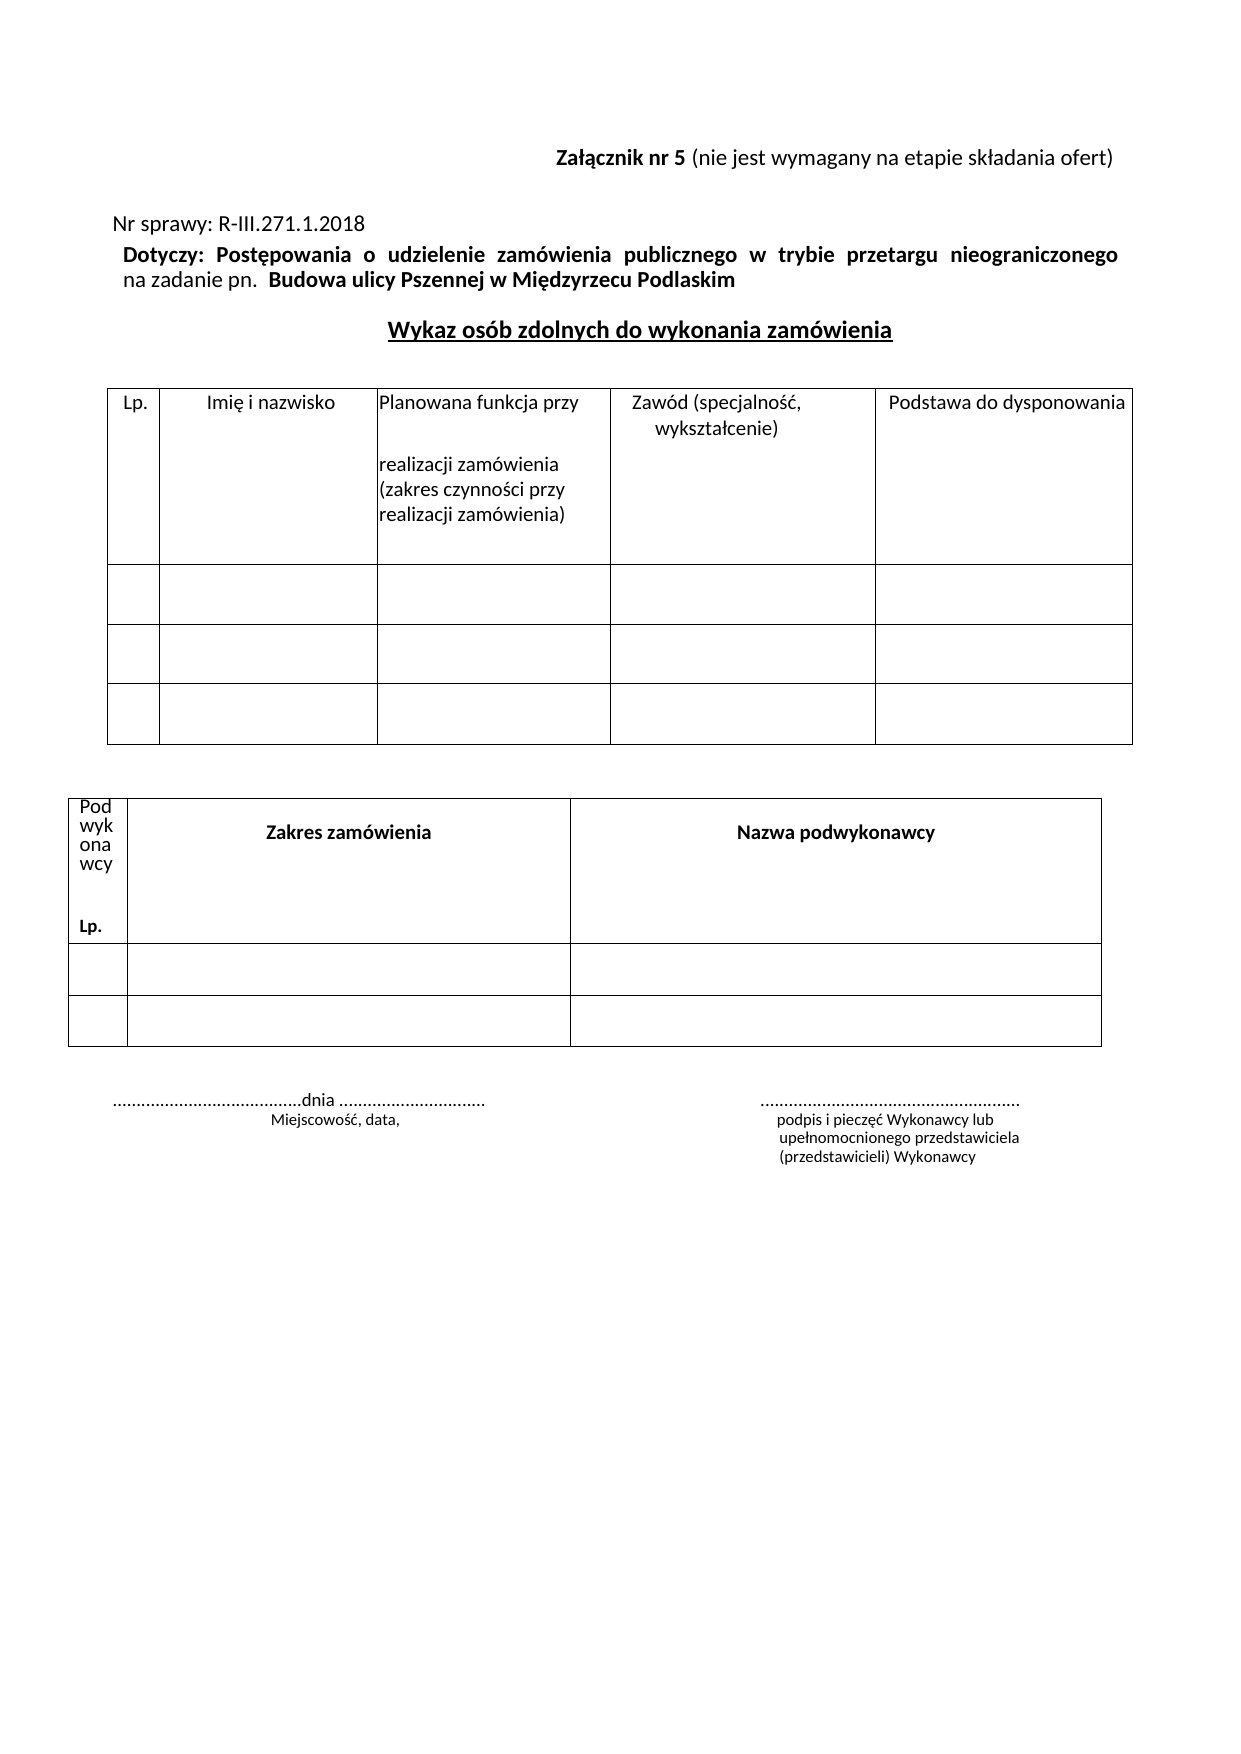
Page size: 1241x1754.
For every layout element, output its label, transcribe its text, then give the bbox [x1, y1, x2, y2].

table_cell [108, 625, 159, 683]
table_cell [611, 565, 875, 624]
table_cell [108, 684, 159, 744]
table_cell [611, 684, 875, 744]
table_header Imię i nazwisko [160, 389, 377, 564]
text Wykaz osób zdolnych do wykonania zamówienia [387, 323, 1119, 342]
table_header Planowana funkcja przy realizacji zamówienia (zakres czynności przy realizacji zamówienia) [378, 389, 610, 564]
text Dotyczy: Postępowania o udzielenie zamówienia publicznego w trybie przetargu nieograniczonego na zadanie pn. Budowa ulicy Pszennej w Międzyrzecu Podlaskim [123, 242, 1119, 293]
table_header Podstawa do dysponowania [876, 389, 1132, 564]
table_header Lp. [69, 799, 127, 943]
text Miejscowość, data, podpis i pieczęć Wykonawcy lub upełnomocnionego przedstawiciela (przedstawicieli) Wykonawcy [112, 1110, 1128, 1166]
table_cell [160, 684, 377, 744]
table_cell [69, 996, 127, 1046]
table_header Nazwa podwykonawcy [571, 799, 1101, 943]
table_cell [378, 625, 610, 683]
table_cell [611, 625, 875, 683]
table_cell [128, 996, 570, 1046]
table_header Zawód (specjalność, wykształcenie) [611, 389, 875, 564]
table_cell [160, 565, 377, 624]
text Podwykonawcy [79, 799, 116, 874]
table_cell [571, 944, 1101, 994]
table_cell [876, 565, 1132, 624]
table_cell [69, 944, 127, 994]
table_header Lp. [108, 389, 159, 564]
table_cell [378, 684, 610, 744]
table_cell [108, 565, 159, 624]
table_cell [876, 625, 1132, 683]
table_cell [128, 944, 570, 994]
table_cell [378, 565, 610, 624]
table_header Zakres zamówienia [128, 799, 570, 943]
table_cell [571, 996, 1101, 1046]
text Nr sprawy: R-III.271.1.2018 [112, 191, 715, 242]
text Załącznik nr 5 (nie jest wymagany na etapie składania ofert) [458, 150, 1128, 169]
table_cell [876, 684, 1132, 744]
table_cell [160, 625, 377, 683]
text ........................................dnia ............................... ....................................................... [112, 1091, 1128, 1110]
